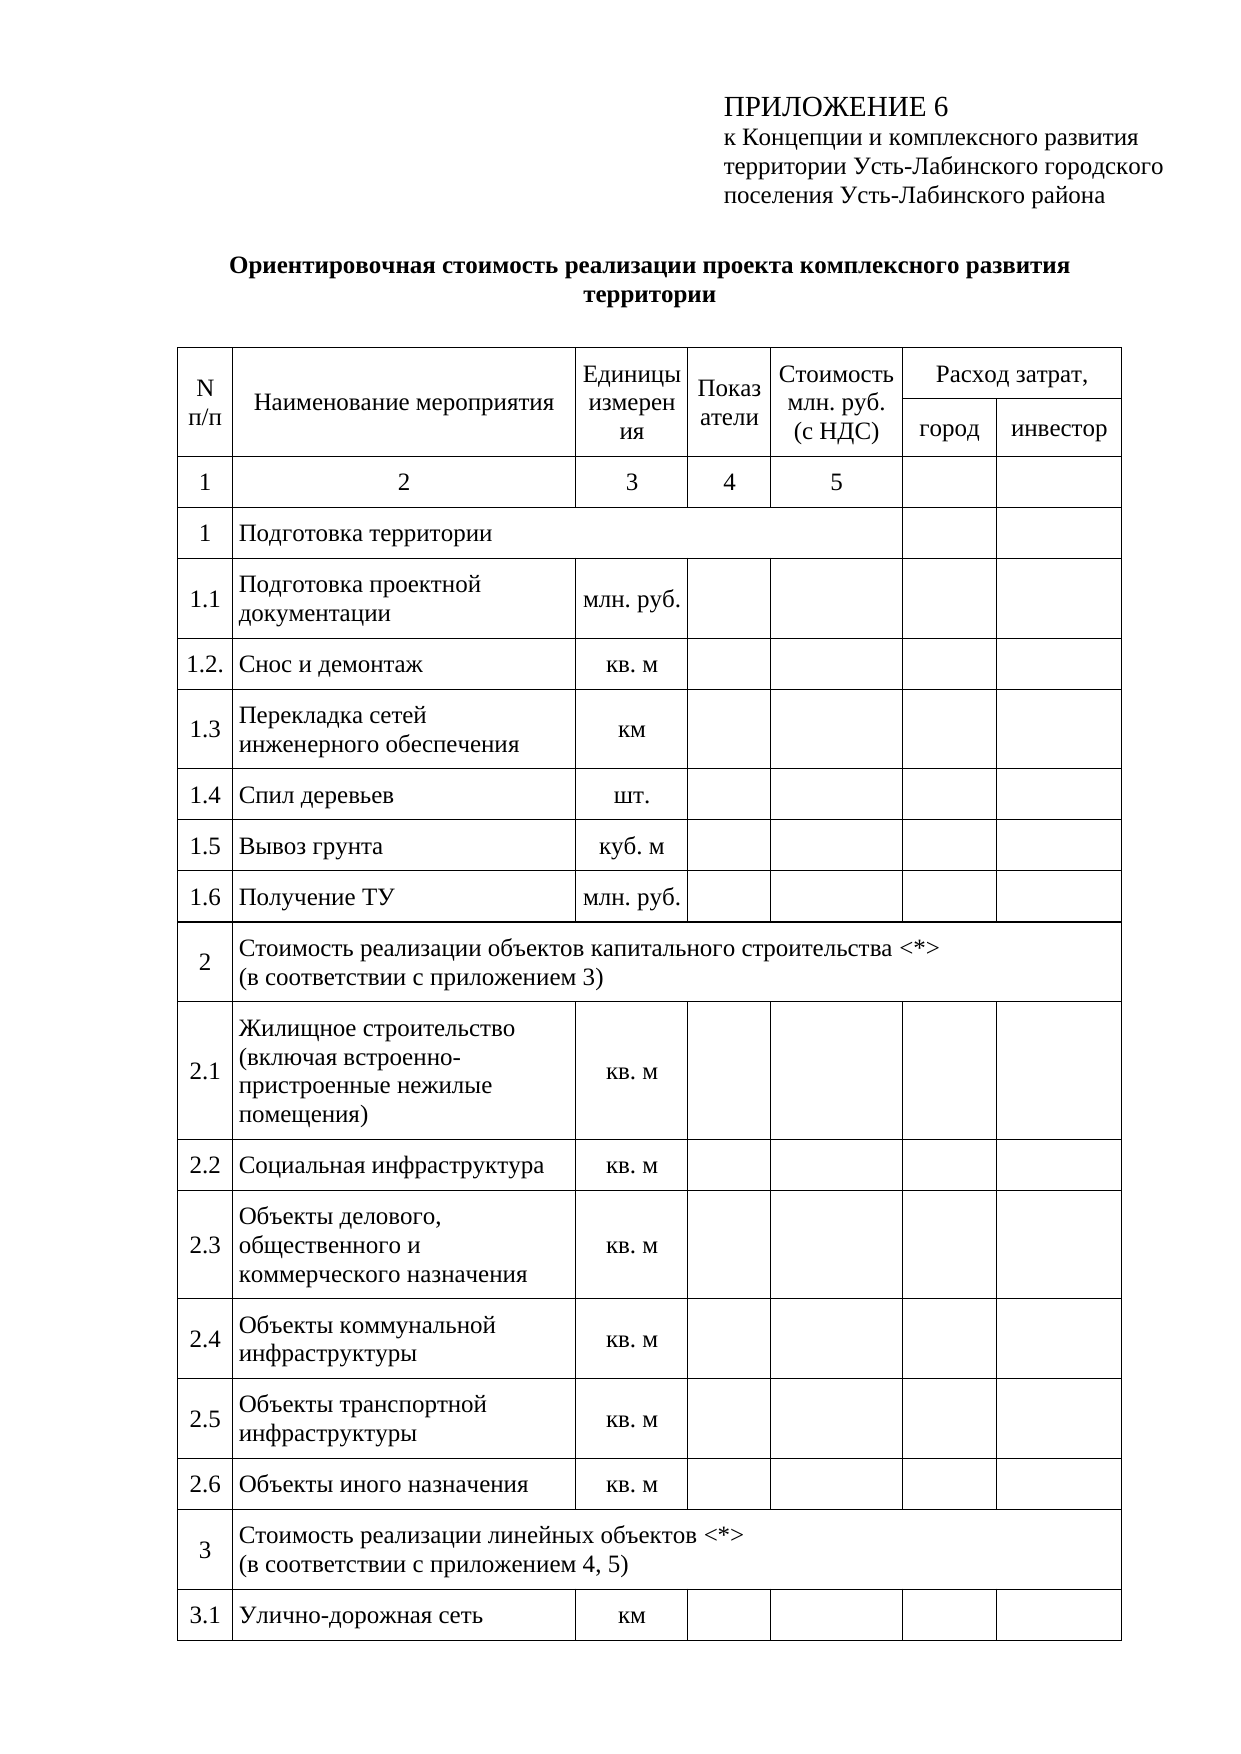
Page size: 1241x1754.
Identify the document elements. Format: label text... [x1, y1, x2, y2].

table_cell [903, 1140, 996, 1189]
table_cell [771, 1459, 902, 1509]
table_cell кв. м [576, 1299, 687, 1378]
table_cell [688, 1191, 770, 1298]
table_cell [903, 457, 996, 507]
table_cell [997, 508, 1121, 558]
table_cell кв. м [576, 1002, 687, 1138]
table_cell [997, 1299, 1121, 1378]
table_cell Перекладка сетей инженерного обеспечения [233, 690, 575, 768]
table_cell 1.5 [178, 820, 232, 870]
table_cell [903, 769, 996, 819]
table_cell [997, 1191, 1121, 1298]
table_cell Стоимость реализации линейных объектов <*> (в соответствии с приложением 4, 5) [233, 1510, 1121, 1588]
table_cell кв. м [576, 1459, 687, 1509]
table_cell [771, 1002, 902, 1138]
table_header N п/п [178, 348, 232, 456]
table_header Ориентировочная стоимость реализации проекта комплексного развития территории [177, 240, 1122, 318]
table_cell Объекты иного назначения [233, 1459, 575, 1509]
table_cell [688, 1590, 770, 1639]
table_cell 3 [576, 457, 687, 507]
table_cell Вывоз грунта [233, 820, 575, 870]
table_cell Подготовка проектной документации [233, 559, 575, 637]
table_cell [771, 1299, 902, 1378]
table_cell [903, 1299, 996, 1378]
table_cell [903, 690, 996, 768]
table_cell [903, 508, 996, 558]
table_cell [771, 1379, 902, 1458]
table_cell [688, 1140, 770, 1189]
table_cell [997, 871, 1121, 921]
table_cell [997, 639, 1121, 688]
table_cell [903, 1379, 996, 1458]
table_header Расход затрат, [903, 348, 1121, 398]
table_cell [997, 769, 1121, 819]
table_cell Стоимость реализации объектов капитального строительства <*> (в соответствии с приложением 3) [233, 923, 1121, 1001]
table_cell [997, 820, 1121, 870]
table_cell [688, 1002, 770, 1138]
table_cell [688, 1299, 770, 1378]
table_cell 1.2. [178, 639, 232, 688]
table_cell [688, 639, 770, 688]
table_cell Спил деревьев [233, 769, 575, 819]
table_cell 2.6 [178, 1459, 232, 1509]
table_cell 1.6 [178, 871, 232, 921]
table_cell кв. м [576, 639, 687, 688]
table_cell кв. м [576, 1191, 687, 1298]
table_cell 2 [233, 457, 575, 507]
table_cell [997, 1590, 1121, 1639]
table_cell Получение ТУ [233, 871, 575, 921]
table_cell [903, 1590, 996, 1639]
table_cell [771, 820, 902, 870]
table_cell [688, 1459, 770, 1509]
table_cell город [903, 399, 996, 456]
table_cell Объекты коммунальной инфраструктуры [233, 1299, 575, 1378]
table_cell 1.3 [178, 690, 232, 768]
table_cell 2.4 [178, 1299, 232, 1378]
table_header Показатели [688, 348, 770, 456]
table_cell [903, 1459, 996, 1509]
table_cell 1 [178, 508, 232, 558]
table_cell инвестор [997, 399, 1121, 456]
table_cell [688, 559, 770, 637]
table_cell [903, 1191, 996, 1298]
table_cell 1.4 [178, 769, 232, 819]
table_cell [688, 871, 770, 921]
text ПРИЛОЖЕНИЕ 6 [723, 89, 1181, 122]
table_cell Снос и демонтаж [233, 639, 575, 688]
table_cell [997, 690, 1121, 768]
table_cell [997, 1140, 1121, 1189]
table_cell [903, 1002, 996, 1138]
table_cell Улично-дорожная сеть [233, 1590, 575, 1639]
table_header Единицы измерения [576, 348, 687, 456]
table_cell 2.5 [178, 1379, 232, 1458]
table_cell км [576, 1590, 687, 1639]
table_cell [771, 690, 902, 768]
table_cell [688, 769, 770, 819]
table_cell Подготовка территории [233, 508, 902, 558]
table_cell Объекты транспортной инфраструктуры [233, 1379, 575, 1458]
table_cell кв. м [576, 1379, 687, 1458]
table_cell 2.1 [178, 1002, 232, 1138]
table_cell Социальная инфраструктура [233, 1140, 575, 1189]
table_cell [903, 639, 996, 688]
table_cell [688, 690, 770, 768]
table_header Наименование мероприятия [233, 348, 575, 456]
table_cell куб. м [576, 820, 687, 870]
table_cell [771, 1140, 902, 1189]
table_cell [771, 639, 902, 688]
table_cell 2.2 [178, 1140, 232, 1189]
table_cell [771, 1191, 902, 1298]
table_cell [903, 871, 996, 921]
table_cell кв. м [576, 1140, 687, 1189]
table_cell 1 [178, 457, 232, 507]
table_cell млн. руб. [576, 559, 687, 637]
table_cell 4 [688, 457, 770, 507]
table_cell 1.1 [178, 559, 232, 637]
table_cell 5 [771, 457, 902, 507]
table_cell [688, 1379, 770, 1458]
table_cell [771, 1590, 902, 1639]
table_cell [903, 559, 996, 637]
table_cell [903, 820, 996, 870]
table_cell [997, 457, 1121, 507]
table_cell 2 [178, 923, 232, 1001]
text к Концепции и комплексного развития территории Усть-Лабинского городского поселения Усть-Лабинского района [723, 122, 1181, 208]
table_cell 2.3 [178, 1191, 232, 1298]
table_cell шт. [576, 769, 687, 819]
table_cell 3.1 [178, 1590, 232, 1639]
table_cell [771, 559, 902, 637]
table_cell [771, 769, 902, 819]
table_cell [997, 559, 1121, 637]
table_cell [997, 1002, 1121, 1138]
table_cell [997, 1379, 1121, 1458]
table_cell млн. руб. [576, 871, 687, 921]
table_cell [688, 820, 770, 870]
table_cell 3 [178, 1510, 232, 1588]
table_cell [997, 1459, 1121, 1509]
table_cell Жилищное строительство (включая встроенно-пристроенные нежилые помещения) [233, 1002, 575, 1138]
table_cell км [576, 690, 687, 768]
table_cell Объекты делового, общественного и коммерческого назначения [233, 1191, 575, 1298]
table_cell [771, 871, 902, 921]
table_header Стоимость млн. руб. (с НДС) [771, 348, 902, 456]
